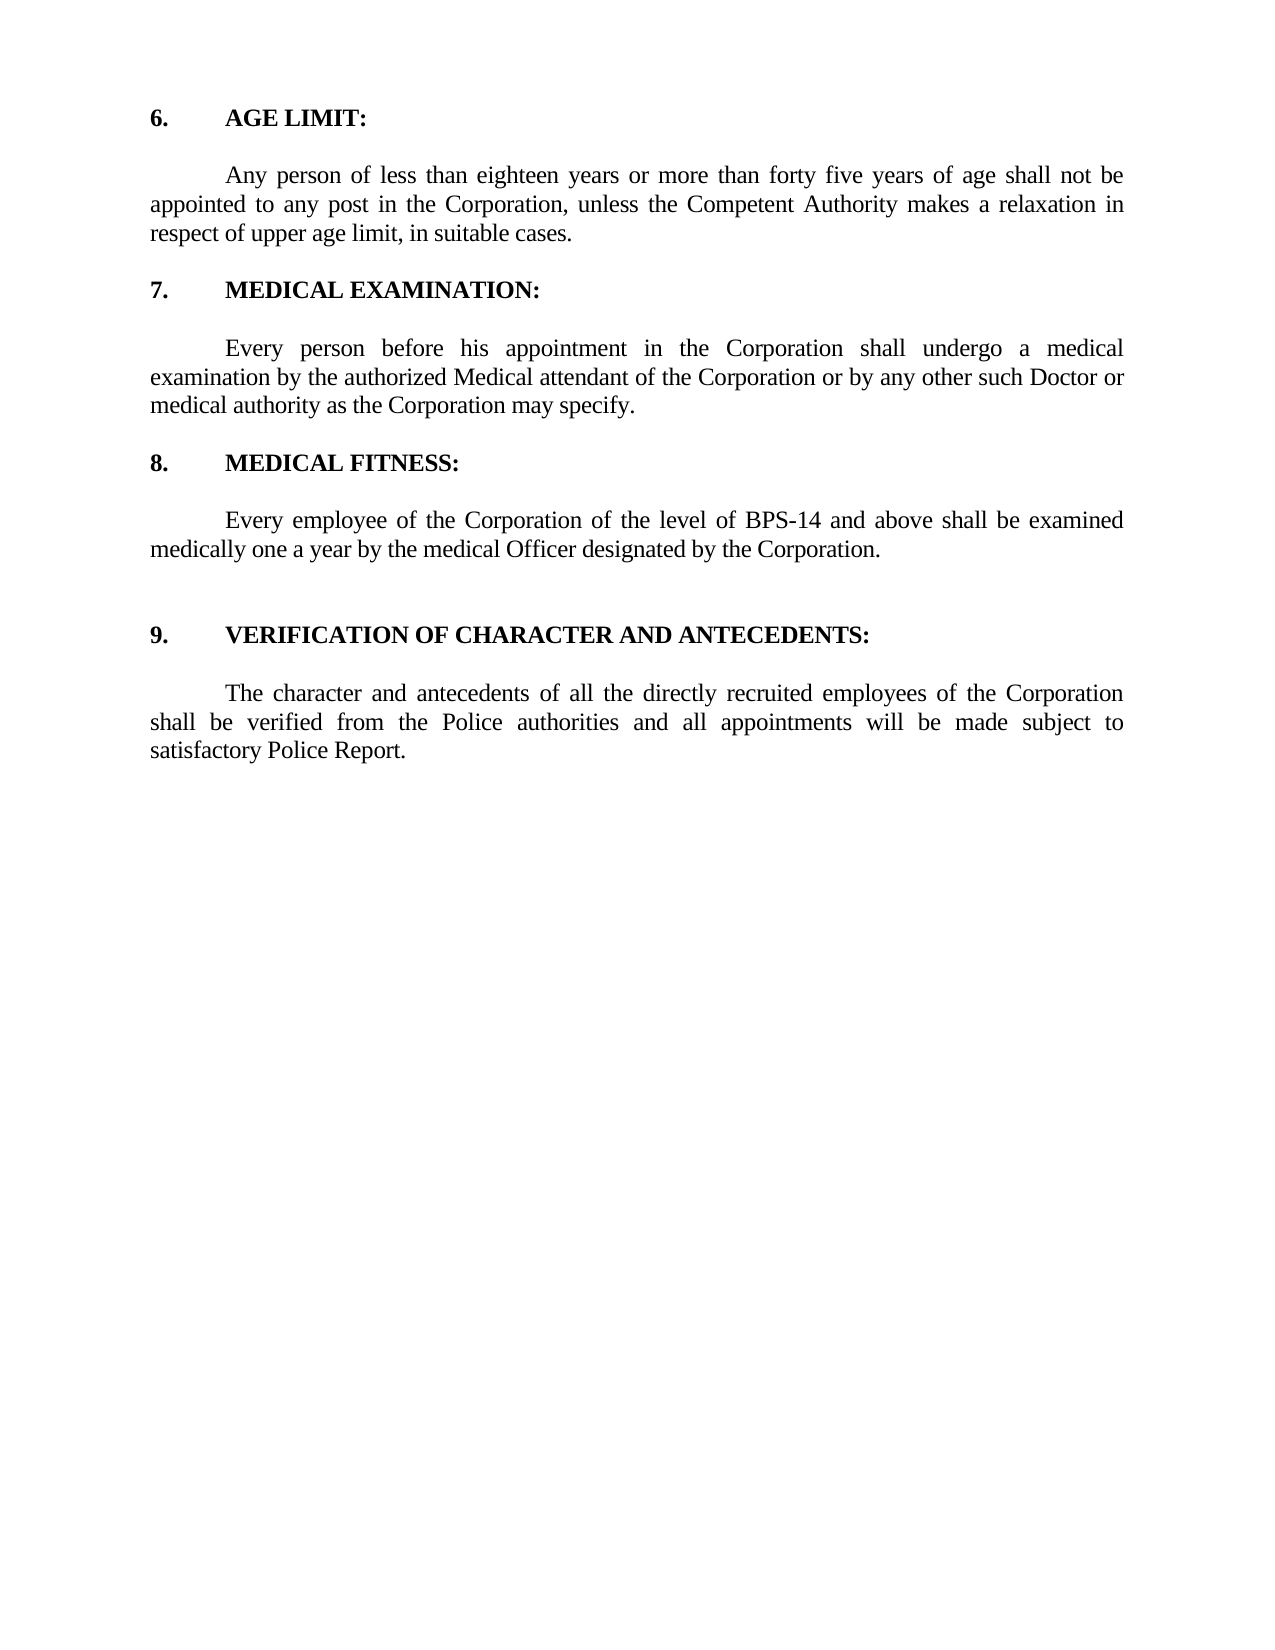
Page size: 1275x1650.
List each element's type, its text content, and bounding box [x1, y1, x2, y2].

text Every person before his appointment in the Corporation shall undergo a medical examination by the authorized Medical attendant of the Corporation or by any other such Doctor or medical authority as the Corporation may specify. [150, 333, 1125, 419]
text Every employee of the Corporation of the level of BPS-14 and above shall be examined medically one a year by the medical Officer designated by the Corporation. [150, 506, 1125, 563]
text The character and antecedents of all the directly recruited employees of the Corporation shall be verified from the Police authorities and all appointments will be made subject to satisfactory Police Report. [150, 678, 1125, 764]
text 9. VERIFICATION OF CHARACTER AND ANTECEDENTS: [150, 621, 1125, 649]
text 8. MEDICAL FITNESS: [150, 448, 1125, 477]
text 6. AGE LIMIT: [150, 103, 1125, 132]
text Any person of less than eighteen years or more than forty five years of age shall not be appointed to any post in the Corporation, unless the Competent Authority makes a relaxation in respect of upper age limit, in suitable cases. [150, 161, 1125, 247]
text 7. MEDICAL EXAMINATION: [150, 276, 1125, 304]
